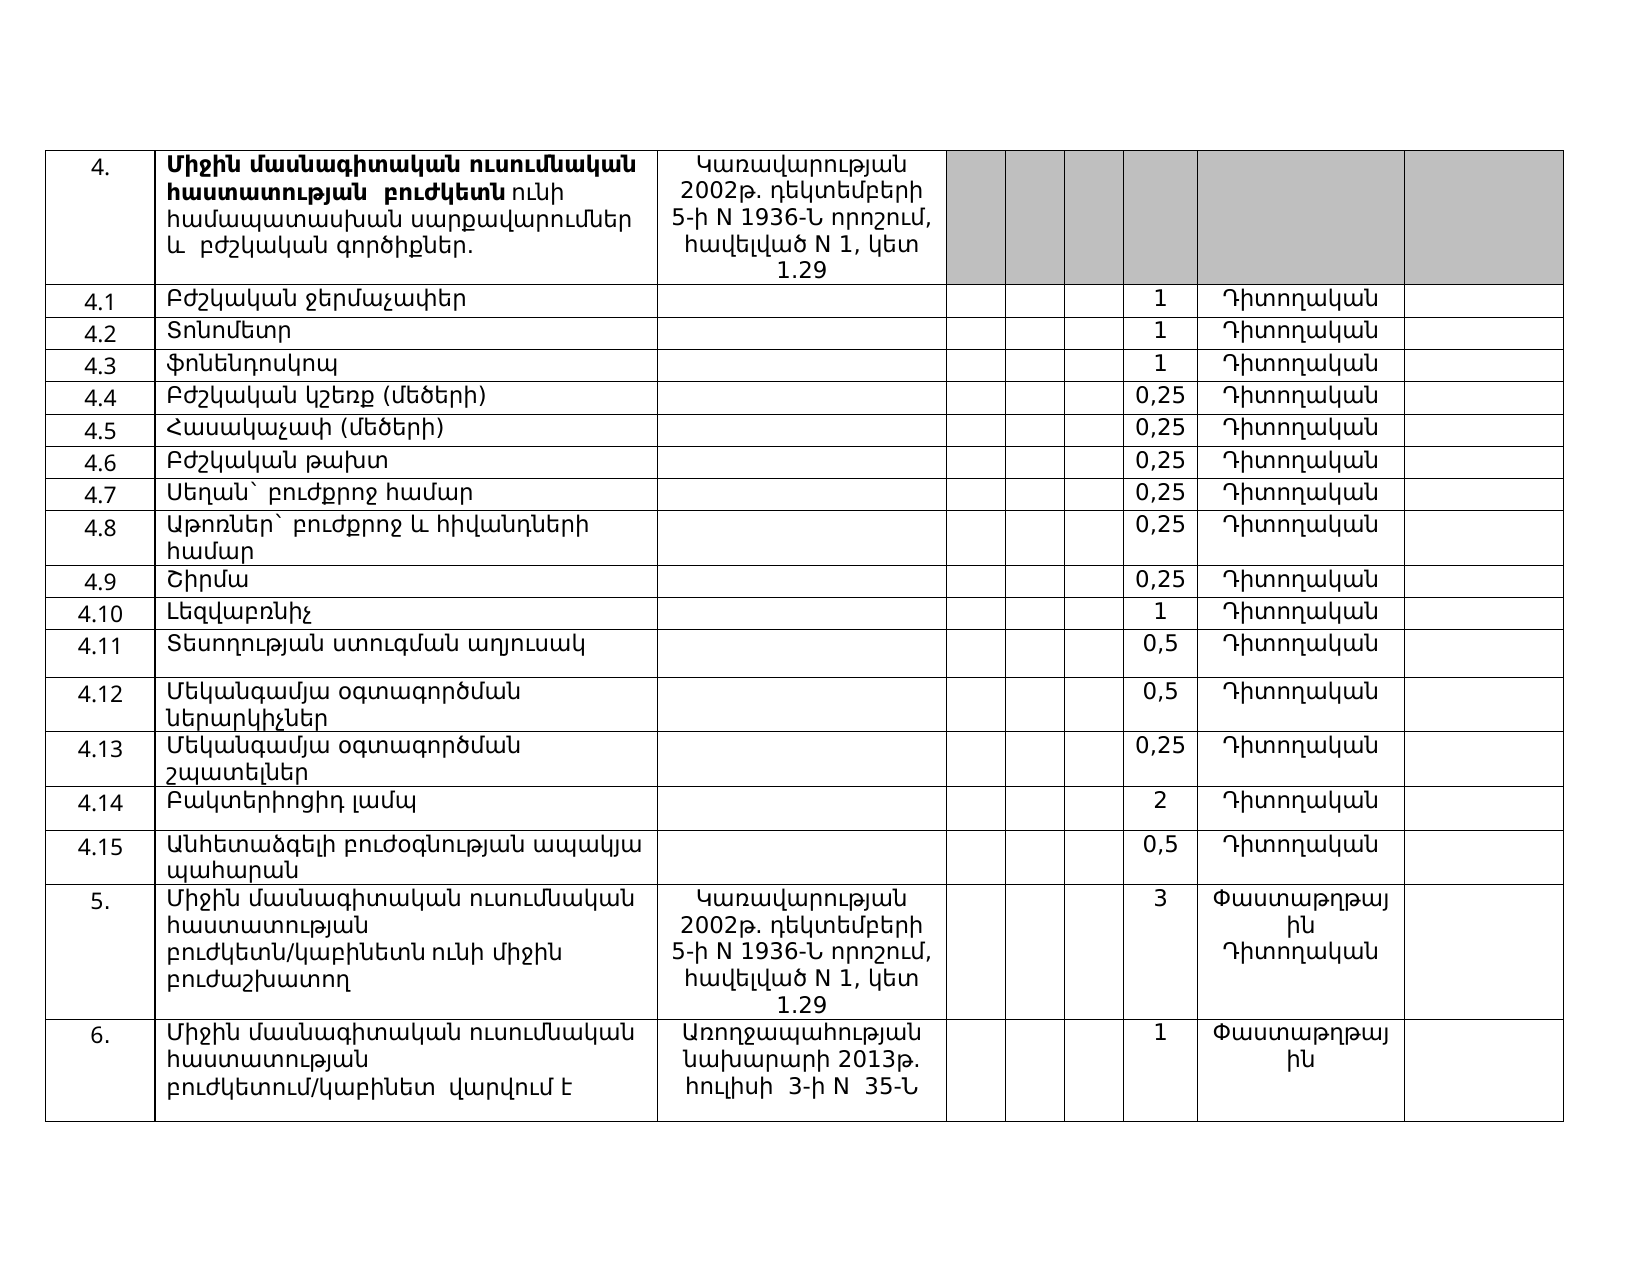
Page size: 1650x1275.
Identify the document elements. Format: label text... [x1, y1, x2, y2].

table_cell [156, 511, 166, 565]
table_cell Դիտողական [1198, 598, 1404, 629]
table_cell 1 [1124, 1020, 1197, 1121]
table_cell Կառավարության 2002թ. դեկտեմբերի 5-ի N 1936-Ն որոշում, հավելված N 1, կետ 1.29 [658, 151, 946, 284]
table_cell [658, 318, 946, 349]
table_cell [947, 479, 1005, 510]
table_cell Դիտողական [1198, 382, 1404, 413]
table_cell [1405, 598, 1563, 629]
table_cell 4.3 [46, 350, 154, 381]
table_cell Տեսողության ստուգման աղյուսակ [156, 630, 657, 677]
table_cell [1006, 1020, 1064, 1121]
table_cell [947, 598, 1005, 629]
table_cell 4.15 [46, 831, 154, 884]
table_cell Դիտողական [1198, 415, 1404, 446]
table_cell [1006, 678, 1064, 731]
table_cell [658, 285, 946, 317]
table_cell 4.10 [46, 598, 154, 629]
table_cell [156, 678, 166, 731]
table_cell 3 [1124, 885, 1197, 1018]
table_cell 0,25 [1124, 447, 1197, 478]
table_cell [658, 415, 946, 446]
table_cell [1405, 732, 1563, 786]
table_cell [1006, 415, 1064, 446]
table_cell 1 [1124, 598, 1197, 629]
table_cell [1065, 885, 1123, 1018]
table_cell [1006, 151, 1064, 284]
table_cell Դիտողական [1198, 350, 1404, 381]
table_cell Հաuակաչափ (մեծերի) [156, 415, 657, 446]
table_cell [1405, 566, 1563, 597]
table_cell [1405, 831, 1563, 884]
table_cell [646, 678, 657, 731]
table_cell Տոնոմետր [156, 318, 657, 349]
table_cell [947, 885, 1005, 1018]
table_cell [1065, 831, 1123, 884]
table_cell [947, 787, 1005, 830]
table_cell [1006, 630, 1064, 677]
table_cell [947, 415, 1005, 446]
table_cell Բժշկական կշեռք (մեծերի) [156, 382, 657, 413]
table_cell [947, 511, 1005, 565]
table_cell Դիտողական [1198, 511, 1404, 565]
table_cell Միջին մասնագիտական ուսումնական հաստատության բուժկետն/կաբինետն ունի միջին բուժաշխատող [156, 885, 657, 1018]
table_cell 0,25 [1124, 415, 1197, 446]
table_cell [1006, 318, 1064, 349]
table_cell Դիտողական [1198, 479, 1404, 510]
table_cell [658, 447, 946, 478]
table_cell [1006, 787, 1064, 830]
table_cell [658, 382, 946, 413]
table_cell 4.13 [46, 732, 154, 786]
table_cell [1065, 598, 1123, 629]
table_cell [658, 678, 946, 731]
table_cell [1405, 678, 1563, 731]
table_cell Լեզվաբռնիչ [156, 598, 657, 629]
table_cell 0,5 [1124, 831, 1197, 884]
table_cell 1 [1124, 285, 1197, 317]
table_cell [1065, 479, 1123, 510]
table_cell ֆոնենդոuկոպ [156, 350, 657, 381]
table_cell [947, 151, 1005, 284]
table_cell [947, 382, 1005, 413]
table_cell [1006, 885, 1064, 1018]
table_cell [1006, 285, 1064, 317]
table_cell [1405, 350, 1563, 381]
table_cell Դիտողական [1198, 318, 1404, 349]
table_cell [1065, 350, 1123, 381]
table_cell 4.2 [46, 318, 154, 349]
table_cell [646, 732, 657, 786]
table_cell [658, 479, 946, 510]
table_cell 1 [1124, 318, 1197, 349]
table_cell Բժշկական ջերմաչափեր [156, 285, 657, 317]
table_cell 0,5 [1124, 678, 1197, 731]
table_cell [947, 447, 1005, 478]
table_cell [658, 1020, 946, 1121]
table_cell Փաստաթղթային Դիտողական [1198, 885, 1404, 1018]
table_cell [1065, 1020, 1123, 1121]
table_cell [1405, 382, 1563, 413]
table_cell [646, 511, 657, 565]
table_cell [1006, 382, 1064, 413]
table_cell 0,25 [1124, 732, 1197, 786]
table_cell 0,25 [1124, 511, 1197, 565]
table_cell Դիտողական [1198, 678, 1404, 731]
table_cell Դիտողական [1198, 732, 1404, 786]
table_cell [1006, 479, 1064, 510]
table_cell 4.12 [46, 678, 154, 731]
table_cell [1405, 885, 1563, 1018]
table_cell [1065, 415, 1123, 446]
table_cell [1006, 732, 1064, 786]
table_cell [658, 831, 946, 884]
table_cell [1405, 415, 1563, 446]
table_cell Դիտողական [1198, 566, 1404, 597]
table_cell [1405, 787, 1563, 830]
table_cell [1405, 447, 1563, 478]
table_cell [1065, 511, 1123, 565]
table_cell Կառավարության 2002թ. դեկտեմբերի 5-ի N 1936-Ն որոշում, հավելված N 1, կետ 1.29 [658, 885, 946, 1018]
table_cell Բժշկական թախտ [156, 447, 657, 478]
table_cell 4.1 [46, 285, 154, 317]
table_cell 0,5 [1124, 630, 1197, 677]
table_cell 4.9 [46, 566, 154, 597]
table_cell Շիրմա [156, 566, 657, 597]
table_cell [947, 831, 1005, 884]
table_cell 4.4 [46, 382, 154, 413]
table_cell [947, 732, 1005, 786]
table_cell [1006, 350, 1064, 381]
table_cell [947, 566, 1005, 597]
table_cell [1065, 630, 1123, 677]
table_cell Դիտողական [1198, 787, 1404, 830]
table_cell 0,25 [1124, 479, 1197, 510]
table_cell [1405, 285, 1563, 317]
table_cell 4.6 [46, 447, 154, 478]
table_cell Միջին մասնագիտական ուսումնական հաստատության բուժկետն ունի համապատասխան սարքավարումներ և բժշկական գործիքներ. [156, 151, 657, 284]
table_cell Միջին մասնագիտական ուսումնական հաստատության բուժկետում/կաբինետ վարվում է միջին բուժաշխատողի աշխատանքի գրանցամատյան: [156, 1020, 657, 1121]
table_cell [1198, 151, 1404, 284]
table_cell 4.14 [46, 787, 154, 830]
table_cell 0,25 [1124, 566, 1197, 597]
table_cell [947, 1020, 1005, 1121]
table_cell [947, 630, 1005, 677]
table_cell [658, 787, 946, 830]
table_cell [1065, 678, 1123, 731]
table_cell [947, 285, 1005, 317]
table_cell [1065, 151, 1123, 284]
table_cell [1065, 787, 1123, 830]
table_cell [1405, 151, 1563, 284]
table_cell 2 [1124, 787, 1197, 830]
table_cell Դիտողական [1198, 285, 1404, 317]
table_cell Փաստաթղթային [1198, 1020, 1404, 1121]
table_cell [658, 566, 946, 597]
table_cell 4.7 [46, 479, 154, 510]
table_cell 6. [46, 1020, 154, 1121]
table_cell [1124, 151, 1197, 284]
table_cell [658, 630, 946, 677]
table_cell [1405, 479, 1563, 510]
table_cell [947, 678, 1005, 731]
table_cell [1006, 831, 1064, 884]
table_cell [947, 350, 1005, 381]
table_cell Դիտողական [1198, 831, 1404, 884]
table_cell 4.8 [46, 511, 154, 565]
table_cell Դիտողական [1198, 630, 1404, 677]
table_cell [1065, 285, 1123, 317]
table_cell [1405, 318, 1563, 349]
table_cell 1 [1124, 350, 1197, 381]
table_cell [1065, 732, 1123, 786]
table_cell 5. [46, 885, 154, 1018]
table_cell 0,25 [1124, 382, 1197, 413]
table_cell [1006, 566, 1064, 597]
table_cell [1006, 447, 1064, 478]
table_cell [1006, 598, 1064, 629]
table_cell [1405, 511, 1563, 565]
table_cell 4.11 [46, 630, 154, 677]
table_cell Բակտերիոցիդ լամպ [156, 787, 657, 830]
table_cell [658, 598, 946, 629]
table_cell [947, 318, 1005, 349]
table_cell [658, 350, 946, 381]
table_cell Սեղան` բուժքրոջ համար [156, 479, 657, 510]
table_cell [1405, 1020, 1563, 1121]
table_cell [1006, 511, 1064, 565]
table_cell [658, 511, 946, 565]
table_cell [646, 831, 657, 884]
table_cell [1065, 318, 1123, 349]
table_cell [1405, 630, 1563, 677]
table_cell Դիտողական [1198, 447, 1404, 478]
table_cell [1065, 566, 1123, 597]
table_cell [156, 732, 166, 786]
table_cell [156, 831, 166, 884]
table_cell [1065, 447, 1123, 478]
table_cell [658, 732, 946, 786]
table_cell 4. [46, 151, 154, 284]
table_cell 4.5 [46, 415, 154, 446]
table_cell [1065, 382, 1123, 413]
